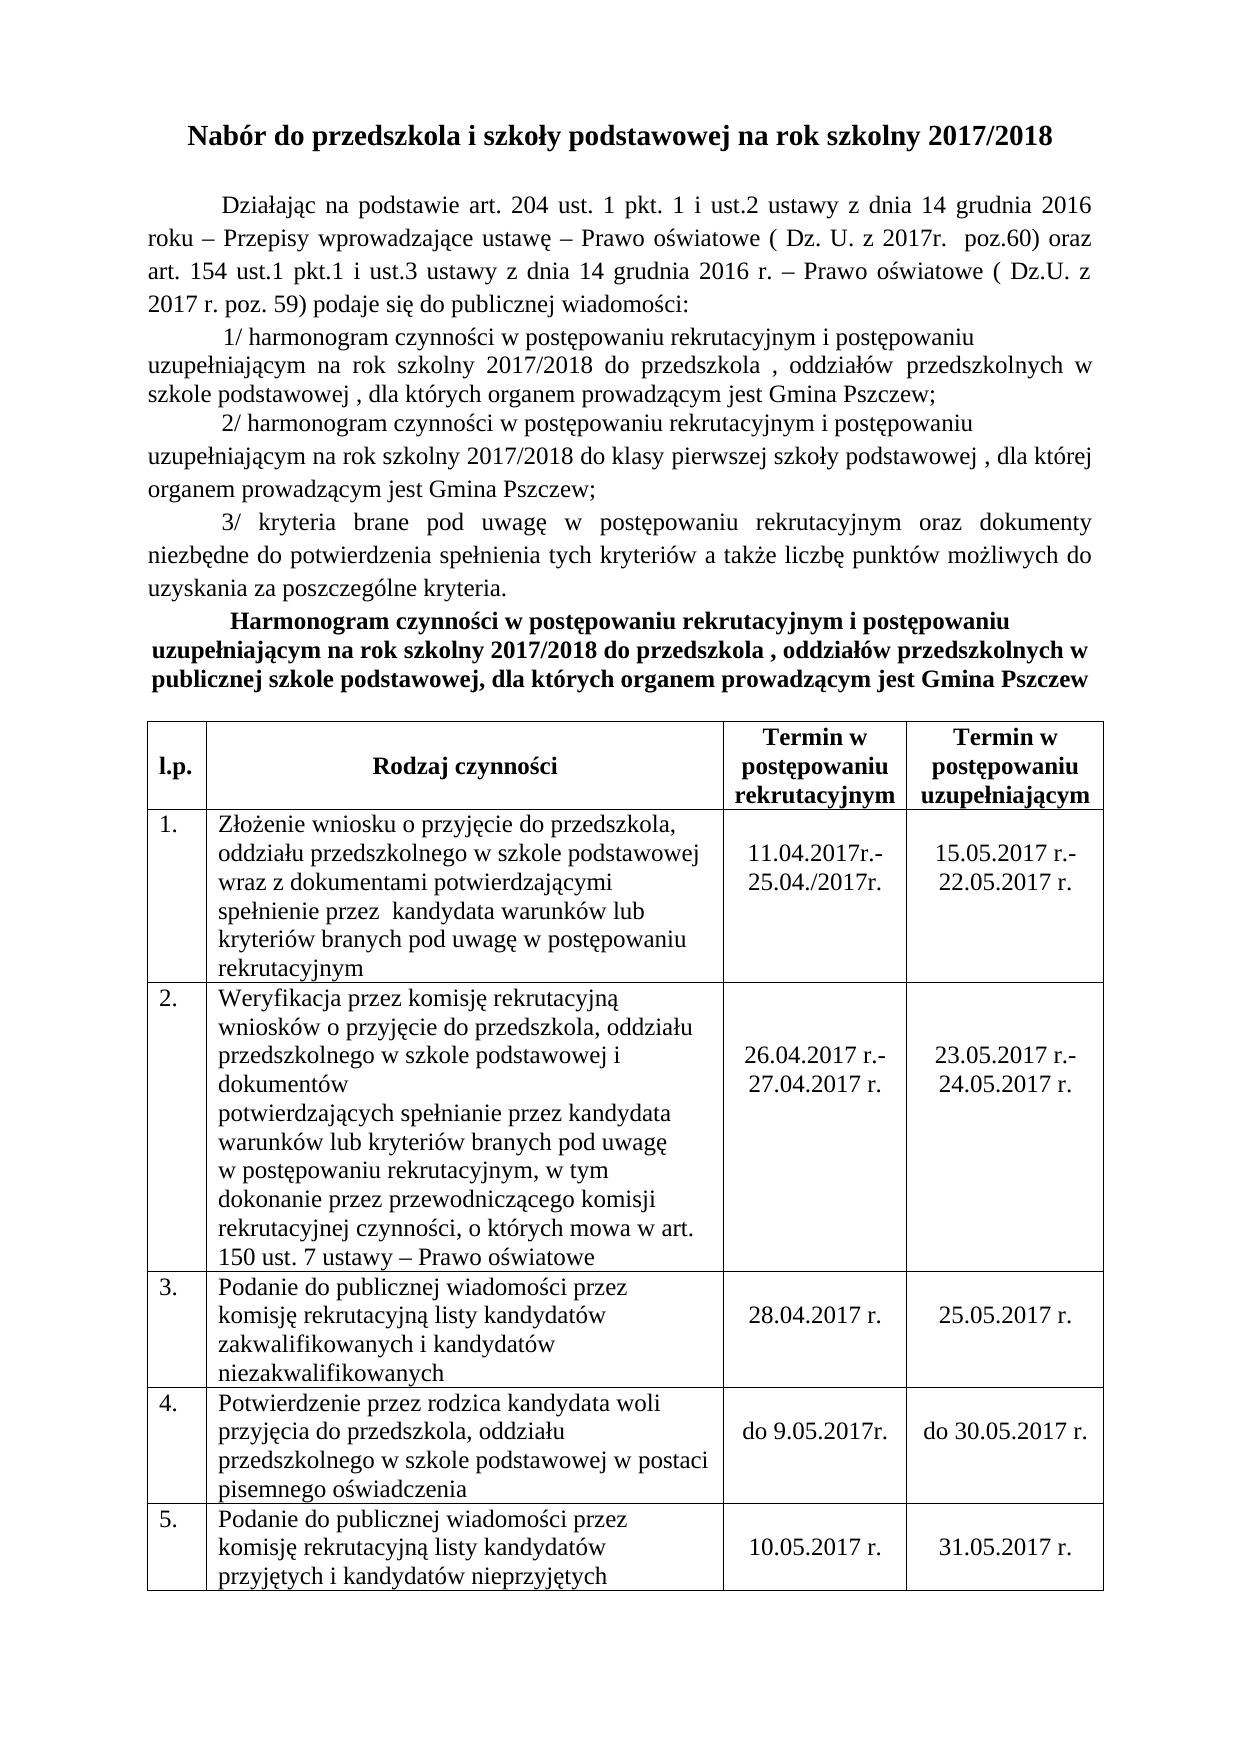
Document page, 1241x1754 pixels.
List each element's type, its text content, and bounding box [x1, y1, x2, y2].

table_cell 5. [148, 1504, 206, 1590]
table_cell 26.04.2017 r.- 27.04.2017 r. [724, 983, 906, 1271]
table_cell 1. [148, 810, 206, 982]
table_cell 28.04.2017 r. [724, 1272, 906, 1387]
table_header Rodzaj czynności [207, 722, 723, 808]
table_cell Potwierdzenie przez rodzica kandydata woli przyjęcia do przedszkola, oddziału przedszkolnego w szkole podstawowej w postaci pisemnego oświadczenia [207, 1388, 723, 1503]
table_header Termin w postępowaniu uzupełniającym [907, 722, 1103, 808]
text Nabór do przedszkola i szkoły podstawowej na rok szkolny 2017/2018 [148, 118, 1093, 152]
text Harmonogram czynności w postępowaniu rekrutacyjnym i postępowaniu uzupełniającym na rok szkolny 2017/2018 do przedszkola , oddziałów przedszkolnych w publicznej szkole podstawowej, dla których organem prowadzącym jest Gmina Pszczew [148, 606, 1093, 692]
table_cell 11.04.2017r.- 25.04./2017r. [724, 810, 906, 982]
table_cell 10.05.2017 r. [724, 1504, 906, 1590]
table_cell do 30.05.2017 r. [907, 1388, 1103, 1503]
table_cell 23.05.2017 r.- 24.05.2017 r. [907, 983, 1103, 1271]
table_cell do 9.05.2017r. [724, 1388, 906, 1503]
table_cell Złożenie wniosku o przyjęcie do przedszkola, oddziału przedszkolnego w szkole podstawowej wraz z dokumentami potwierdzającymi spełnienie przez kandydata warunków lub kryteriów branych pod uwagę w postępowaniu rekrutacyjnym [207, 810, 723, 982]
table_cell 4. [148, 1388, 206, 1503]
table_header Termin w postępowaniu rekrutacyjnym [724, 722, 906, 808]
table_cell Podanie do publicznej wiadomości przez komisję rekrutacyjną listy kandydatów przyjętych i kandydatów nieprzyjętych [207, 1504, 723, 1590]
text 2/ harmonogram czynności w postępowaniu rekrutacyjnym i postępowaniu [148, 408, 1093, 437]
table_cell 25.05.2017 r. [907, 1272, 1103, 1387]
text 1/ harmonogram czynności w postępowaniu rekrutacyjnym i postępowaniu [148, 322, 1093, 351]
text 3/ kryteria brane pod uwagę w postępowaniu rekrutacyjnym oraz dokumenty niezbędne do potwierdzenia spełnienia tych kryteriów a także liczbę punktów możliwych do uzyskania za poszczególne kryteria. [148, 507, 1093, 602]
table_cell 15.05.2017 r.- 22.05.2017 r. [907, 810, 1103, 982]
table_cell 31.05.2017 r. [907, 1504, 1103, 1590]
text uzupełniającym na rok szkolny 2017/2018 do przedszkola , oddziałów przedszkolnych w szkole podstawowej , dla których organem prowadzącym jest Gmina Pszczew; [148, 351, 1093, 408]
table_cell Weryfikacja przez komisję rekrutacyjną wniosków o przyjęcie do przedszkola, oddziału przedszkolnego w szkole podstawowej i dokumentów potwierdzających spełnianie przez kandydata warunków lub kryteriów branych pod uwagę w postępowaniu rekrutacyjnym, w tym dokonanie przez przewodniczącego komisji rekrutacyjnej czynności, o których mowa w art. 150 ust. 7 ustawy – Prawo oświatowe [207, 983, 723, 1271]
text uzupełniającym na rok szkolny 2017/2018 do klasy pierwszej szkoły podstawowej , dla której organem prowadzącym jest Gmina Pszczew; [148, 441, 1093, 503]
text Działając na podstawie art. 204 ust. 1 pkt. 1 i ust.2 ustawy z dnia 14 grudnia 2016 roku – Przepisy wprowadzające ustawę – Prawo oświatowe ( Dz. U. z 2017r. poz.60) oraz art. 154 ust.1 pkt.1 i ust.3 ustawy z dnia 14 grudnia 2016 r. – Prawo oświatowe ( Dz.U. z 2017 r. poz. 59) podaje się do publicznej wiadomości: [148, 190, 1093, 318]
table_header l.p. [148, 722, 206, 808]
table_cell Podanie do publicznej wiadomości przez komisję rekrutacyjną listy kandydatów zakwalifikowanych i kandydatów niezakwalifikowanych [207, 1272, 723, 1387]
table_cell 3. [148, 1272, 206, 1387]
table_cell 2. [148, 983, 206, 1271]
